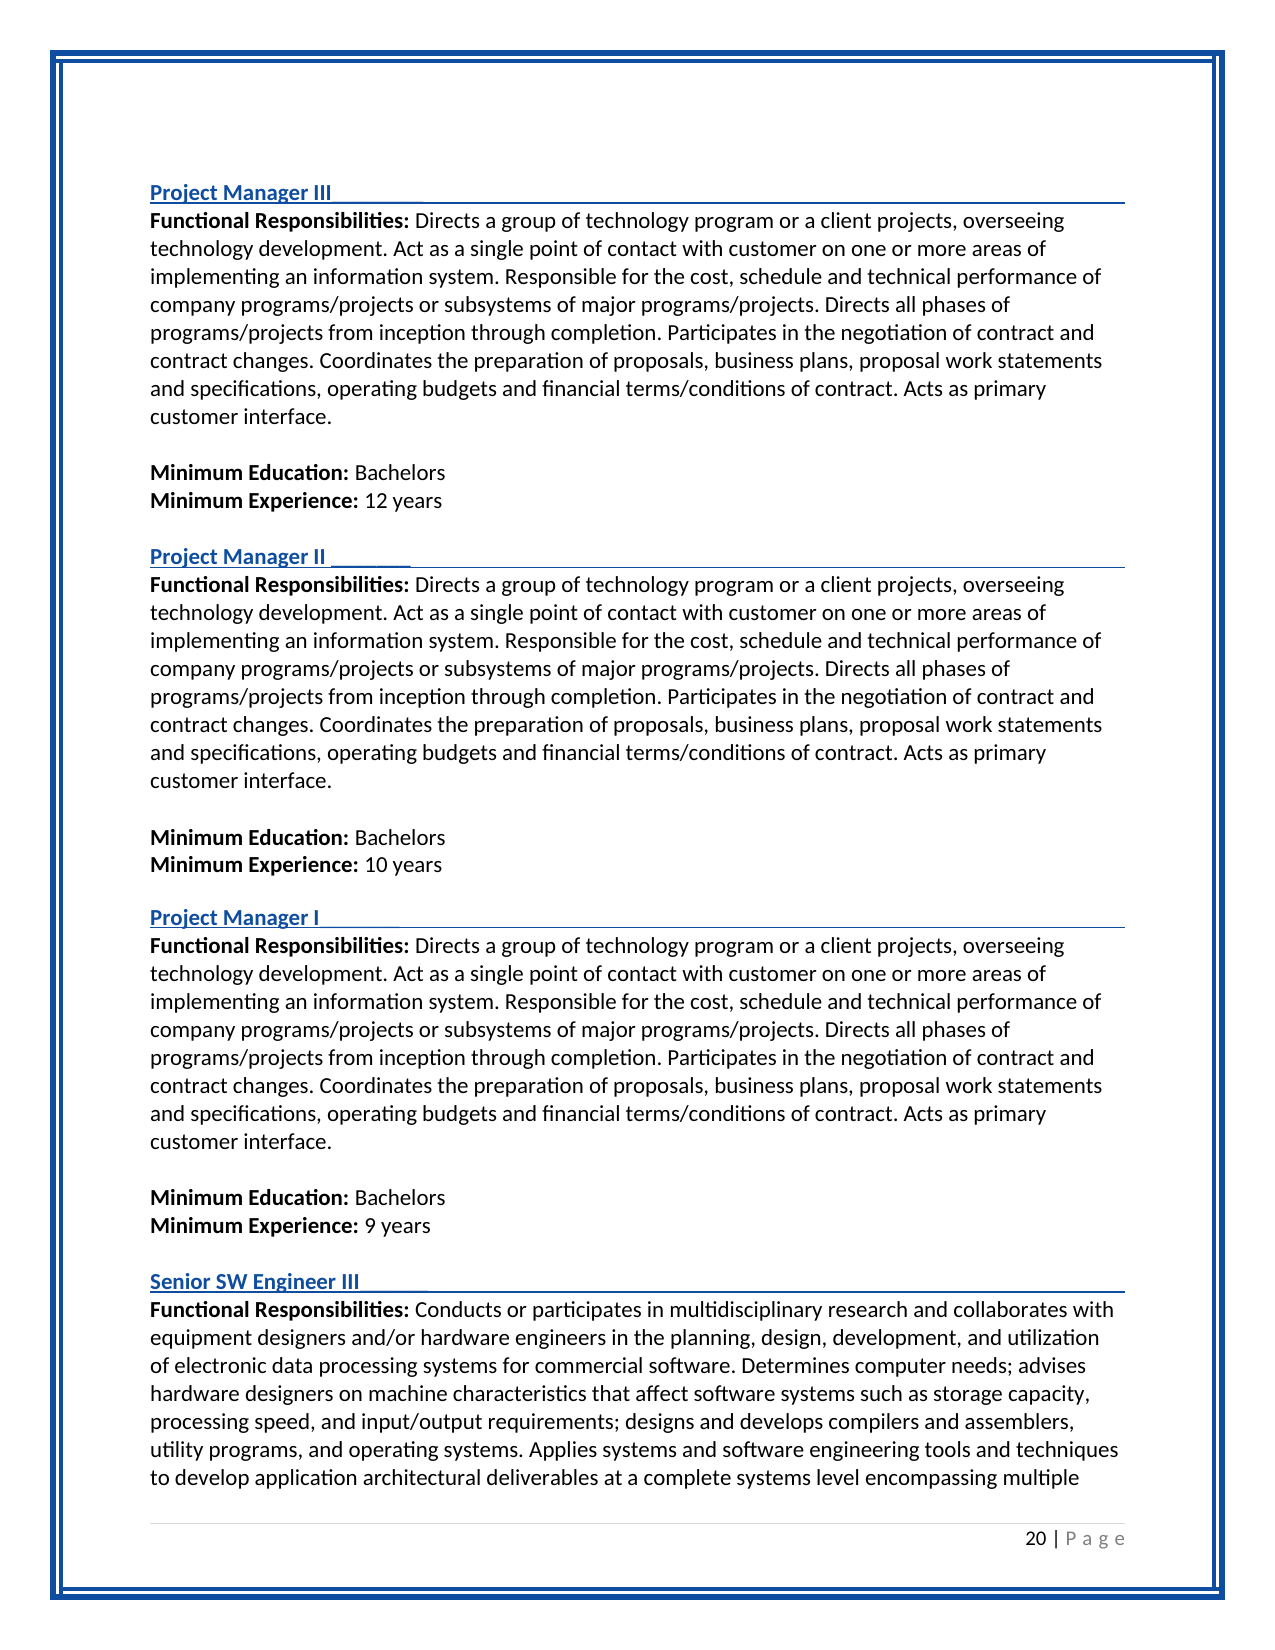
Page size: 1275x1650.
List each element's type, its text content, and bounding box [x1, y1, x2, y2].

text Minimum Education: Bachelors [150, 458, 1125, 486]
text Functional Responsibilities: Directs a group of technology program or a client projects, overseeing technology development. Act as a single point of contact with customer on one or more areas of implementing an information system. Responsible for the cost, schedule and technical performance of company programs/projects or subsystems of major programs/projects. Directs all phases of programs/projects from inception through completion. Participates in the negotiation of contract and contract changes. Coordinates the preparation of proposals, business plans, proposal work statements and specifications, operating budgets and financial terms/conditions of contract. Acts as primary customer interface. [150, 570, 1125, 794]
text Project Manager III________ [150, 178, 1125, 202]
text Minimum Experience: 10 years [150, 851, 1125, 879]
text Minimum Experience: 12 years [150, 486, 1125, 514]
text Project Manager I_______ [150, 903, 1125, 927]
text Functional Responsibilities: Directs a group of technology program or a client projects, overseeing technology development. Act as a single point of contact with customer on one or more areas of implementing an information system. Responsible for the cost, schedule and technical performance of company programs/projects or subsystems of major programs/projects. Directs all phases of programs/projects from inception through completion. Participates in the negotiation of contract and contract changes. Coordinates the preparation of proposals, business plans, proposal work statements and specifications, operating budgets and financial terms/conditions of contract. Acts as primary customer interface. [150, 931, 1125, 1155]
text Minimum Experience: 9 years [150, 1211, 1125, 1239]
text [150, 1295, 1125, 1491]
text Minimum Education: Bachelors [150, 1183, 1125, 1211]
text Project Manager II _______ [150, 542, 1125, 567]
text Minimum Education: Bachelors [150, 823, 1125, 851]
text Functional Responsibilities: Directs a group of technology program or a client projects, overseeing technology development. Act as a single point of contact with customer on one or more areas of implementing an information system. Responsible for the cost, schedule and technical performance of company programs/projects or subsystems of major programs/projects. Directs all phases of programs/projects from inception through completion. Participates in the negotiation of contract and contract changes. Coordinates the preparation of proposals, business plans, proposal work statements and specifications, operating budgets and financial terms/conditions of contract. Acts as primary customer interface. [150, 206, 1125, 430]
text Senior SW Engineer III______ [150, 1267, 1125, 1291]
